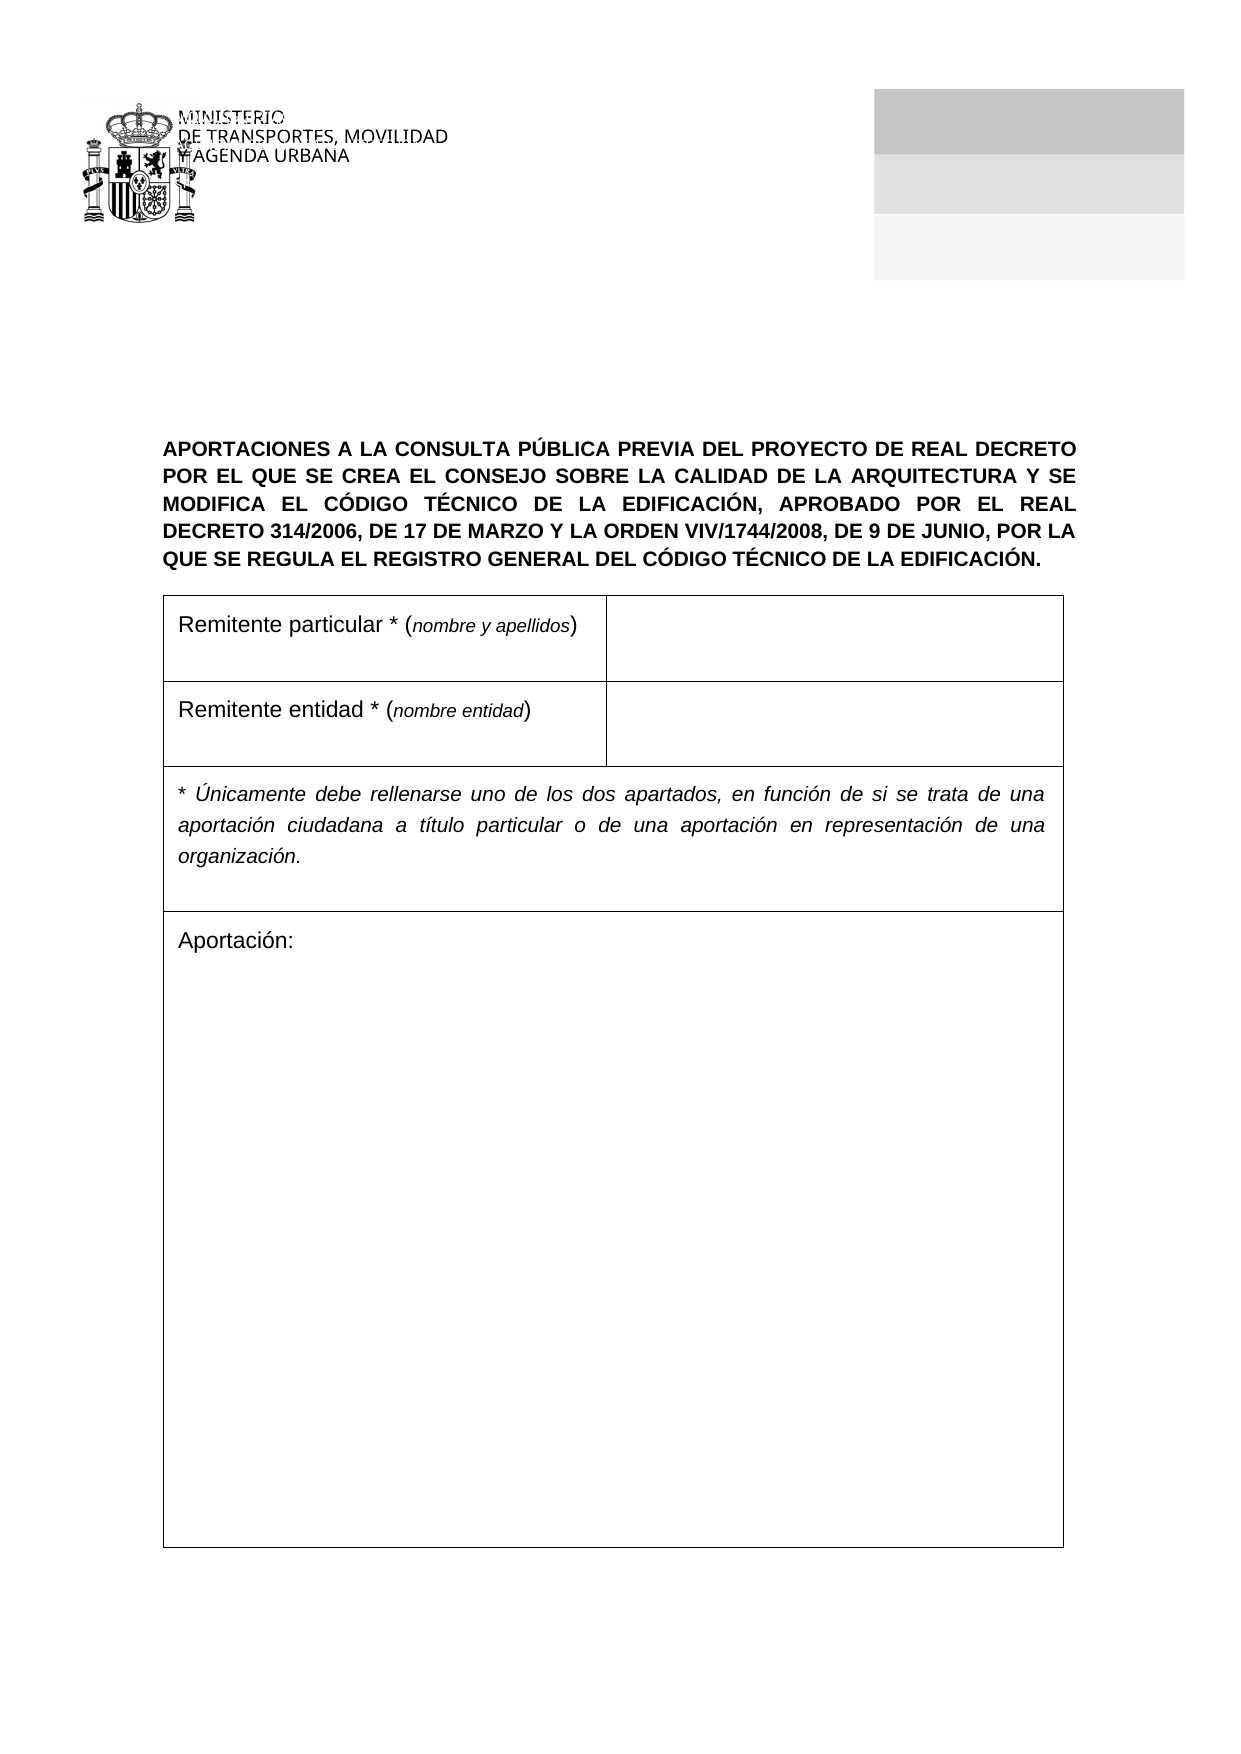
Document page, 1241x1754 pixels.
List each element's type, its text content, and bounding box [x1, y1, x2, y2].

table_cell Remitente entidad * (nombre entidad) [164, 682, 606, 766]
table_cell * Únicamente debe rellenarse uno de los dos apartados, en función de si se trata de una aportación ciudadana a título particular o de una aportación en representación de una organización. [164, 767, 1063, 911]
table_header [607, 596, 1063, 681]
picture [81, 102, 197, 223]
picture [181, 131, 188, 142]
text APORTACIONES A LA CONSULTA PÚBLICA PREVIA DEL PROYECTO DE REAL DECRETO POR EL QUE SE CREA EL CONSEJO SOBRE LA CALIDAD DE LA ARQUITECTURA Y SE MODIFICA EL CÓDIGO TÉCNICO DE LA EDIFICACIÓN, APROBADO POR EL REAL DECRETO 314/2006, DE 17 DE MARZO Y LA ORDEN VIV/1744/2008, DE 9 DE JUNIO, POR LA QUE SE REGULA EL REGISTRO GENERAL DEL CÓDIGO TÉCNICO DE LA EDIFICACIÓN. [162, 437, 1078, 571]
picture [177, 113, 187, 130]
table_header Remitente particular * (nombre y apellidos) [164, 596, 606, 681]
table_cell [607, 682, 1063, 766]
table_cell Aportación: [164, 912, 1063, 1547]
